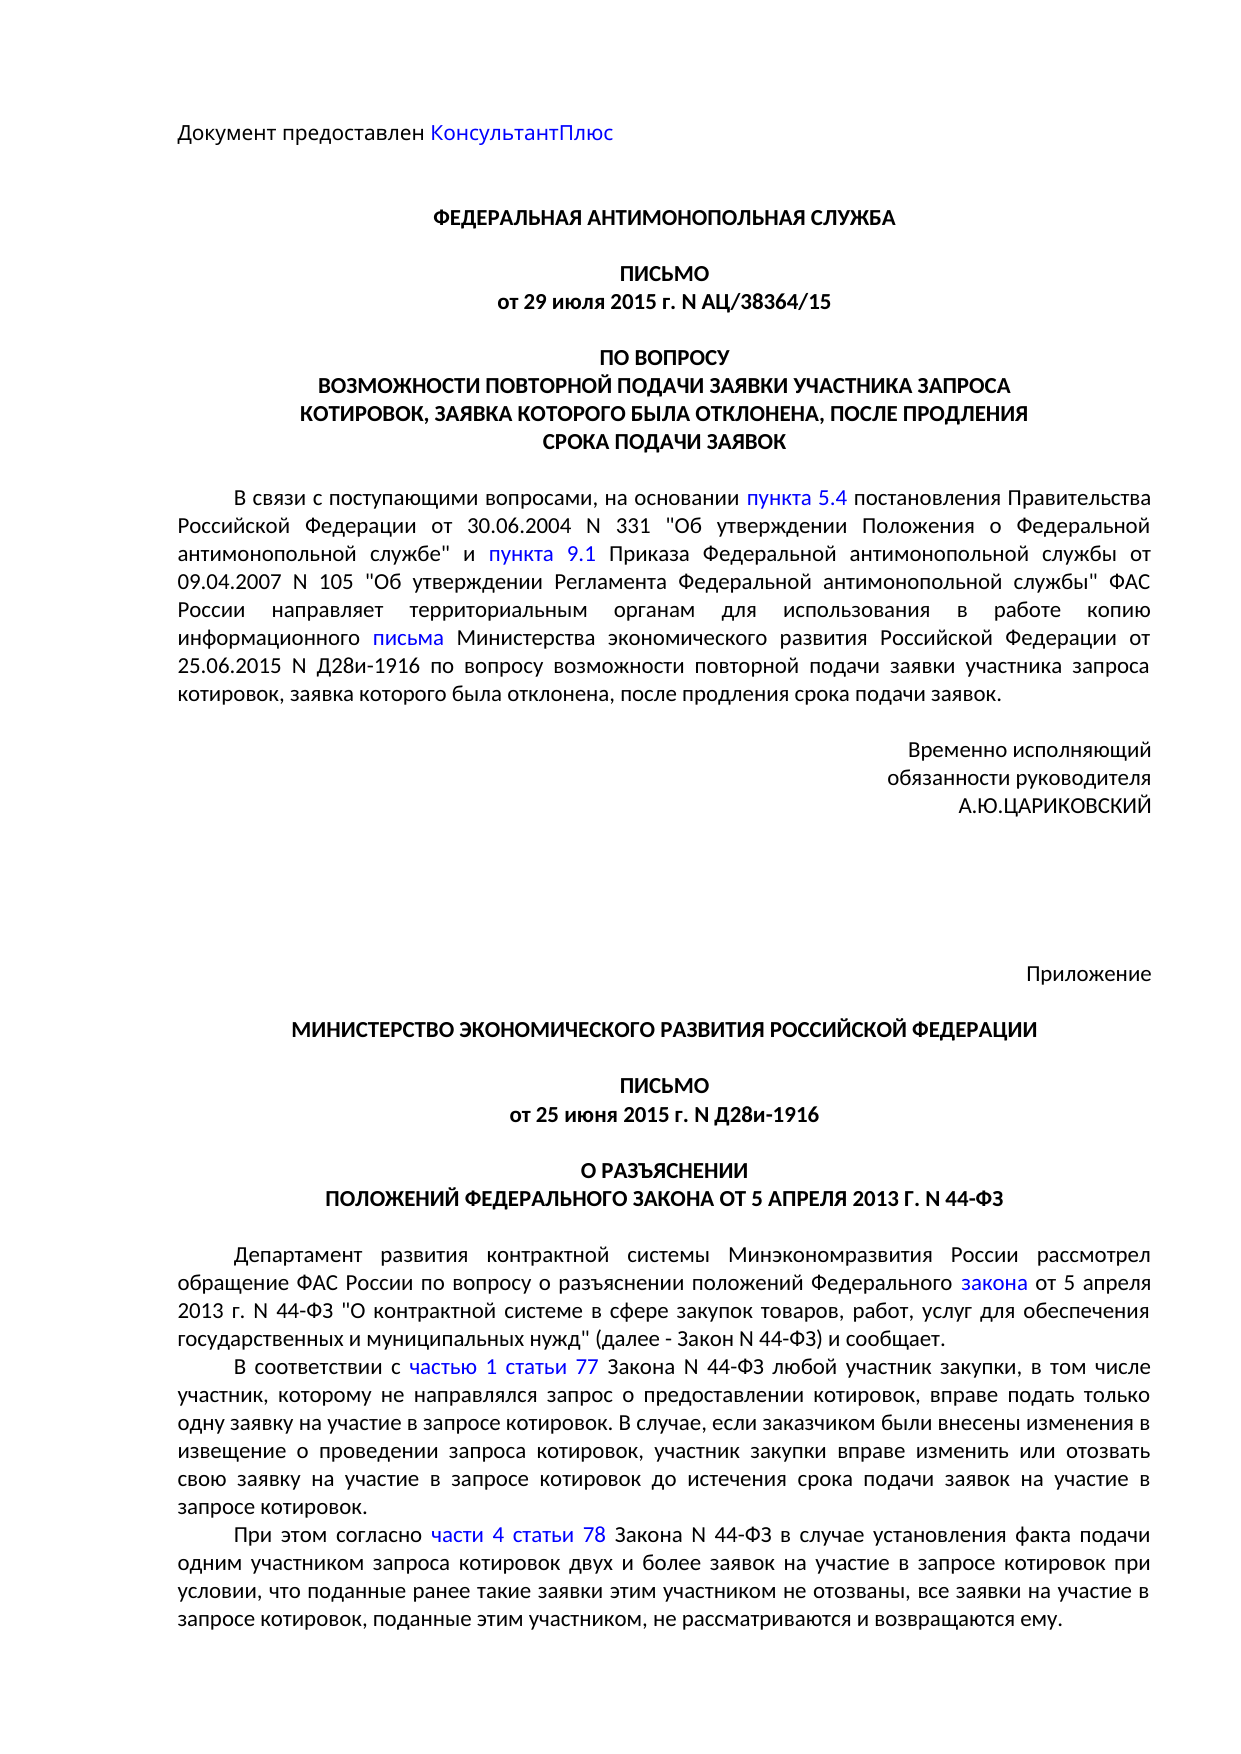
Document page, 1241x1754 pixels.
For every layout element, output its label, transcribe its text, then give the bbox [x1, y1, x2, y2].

title ПИСЬМО [177, 1072, 1152, 1100]
title ПО ВОПРОСУ [177, 343, 1152, 371]
title ПИСЬМО [177, 259, 1152, 287]
text В соответствии с частью 1 статьи 77 Закона N 44-ФЗ любой участник закупки, в том числе участник, которому не направлялся запрос о предоставлении котировок, вправе подать только одну заявку на участие в запросе котировок. В случае, если заказчиком были внесены изменения в извещение о проведении запроса котировок, участник закупки вправе изменить или отозвать свою заявку на участие в запросе котировок до истечения срока подачи заявок на участие в запросе котировок. [177, 1352, 1152, 1520]
title ФЕДЕРАЛЬНАЯ АНТИМОНОПОЛЬНАЯ СЛУЖБА [177, 203, 1152, 231]
title Документ предоставлен КонсультантПлюс [177, 118, 1152, 175]
title ПОЛОЖЕНИЙ ФЕДЕРАЛЬНОГО ЗАКОНА ОТ 5 АПРЕЛЯ 2013 Г. N 44-ФЗ [177, 1184, 1152, 1212]
title от 29 июля 2015 г. N АЦ/38364/15 [177, 287, 1152, 315]
title МИНИСТЕРСТВО ЭКОНОМИЧЕСКОГО РАЗВИТИЯ РОССИЙСКОЙ ФЕДЕРАЦИИ [177, 1016, 1152, 1044]
text обязанности руководителя [177, 763, 1152, 791]
text А.Ю.ЦАРИКОВСКИЙ [177, 791, 1152, 819]
title СРОКА ПОДАЧИ ЗАЯВОК [177, 427, 1152, 455]
text Приложение [177, 959, 1152, 988]
title О РАЗЪЯСНЕНИИ [177, 1156, 1152, 1184]
text В связи с поступающими вопросами, на основании пункта 5.4 постановления Правительства Российской Федерации от 30.06.2004 N 331 "Об утверждении Положения о Федеральной антимонопольной службе" и пункта 9.1 Приказа Федеральной антимонопольной службы от 09.04.2007 N 105 "Об утверждении Регламента Федеральной антимонопольной службы" ФАС России направляет территориальным органам для использования в работе копию информационного письма Министерства экономического развития Российской Федерации от 25.06.2015 N Д28и-1916 по вопросу возможности повторной подачи заявки участника запроса котировок, заявка которого была отклонена, после продления срока подачи заявок. [177, 483, 1152, 707]
title ВОЗМОЖНОСТИ ПОВТОРНОЙ ПОДАЧИ ЗАЯВКИ УЧАСТНИКА ЗАПРОСА [177, 371, 1152, 399]
text Временно исполняющий [177, 735, 1152, 763]
title КОТИРОВОК, ЗАЯВКА КОТОРОГО БЫЛА ОТКЛОНЕНА, ПОСЛЕ ПРОДЛЕНИЯ [177, 399, 1152, 427]
text Департамент развития контрактной системы Минэкономразвития России рассмотрел обращение ФАС России по вопросу о разъяснении положений Федерального закона от 5 апреля 2013 г. N 44-ФЗ "О контрактной системе в сфере закупок товаров, работ, услуг для обеспечения государственных и муниципальных нужд" (далее - Закон N 44-ФЗ) и сообщает. [177, 1240, 1152, 1352]
title от 25 июня 2015 г. N Д28и-1916 [177, 1100, 1152, 1128]
text При этом согласно части 4 статьи 78 Закона N 44-ФЗ в случае установления факта подачи одним участником запроса котировок двух и более заявок на участие в запросе котировок при условии, что поданные ранее такие заявки этим участником не отозваны, все заявки на участие в запросе котировок, поданные этим участником, не рассматриваются и возвращаются ему. [177, 1520, 1152, 1632]
